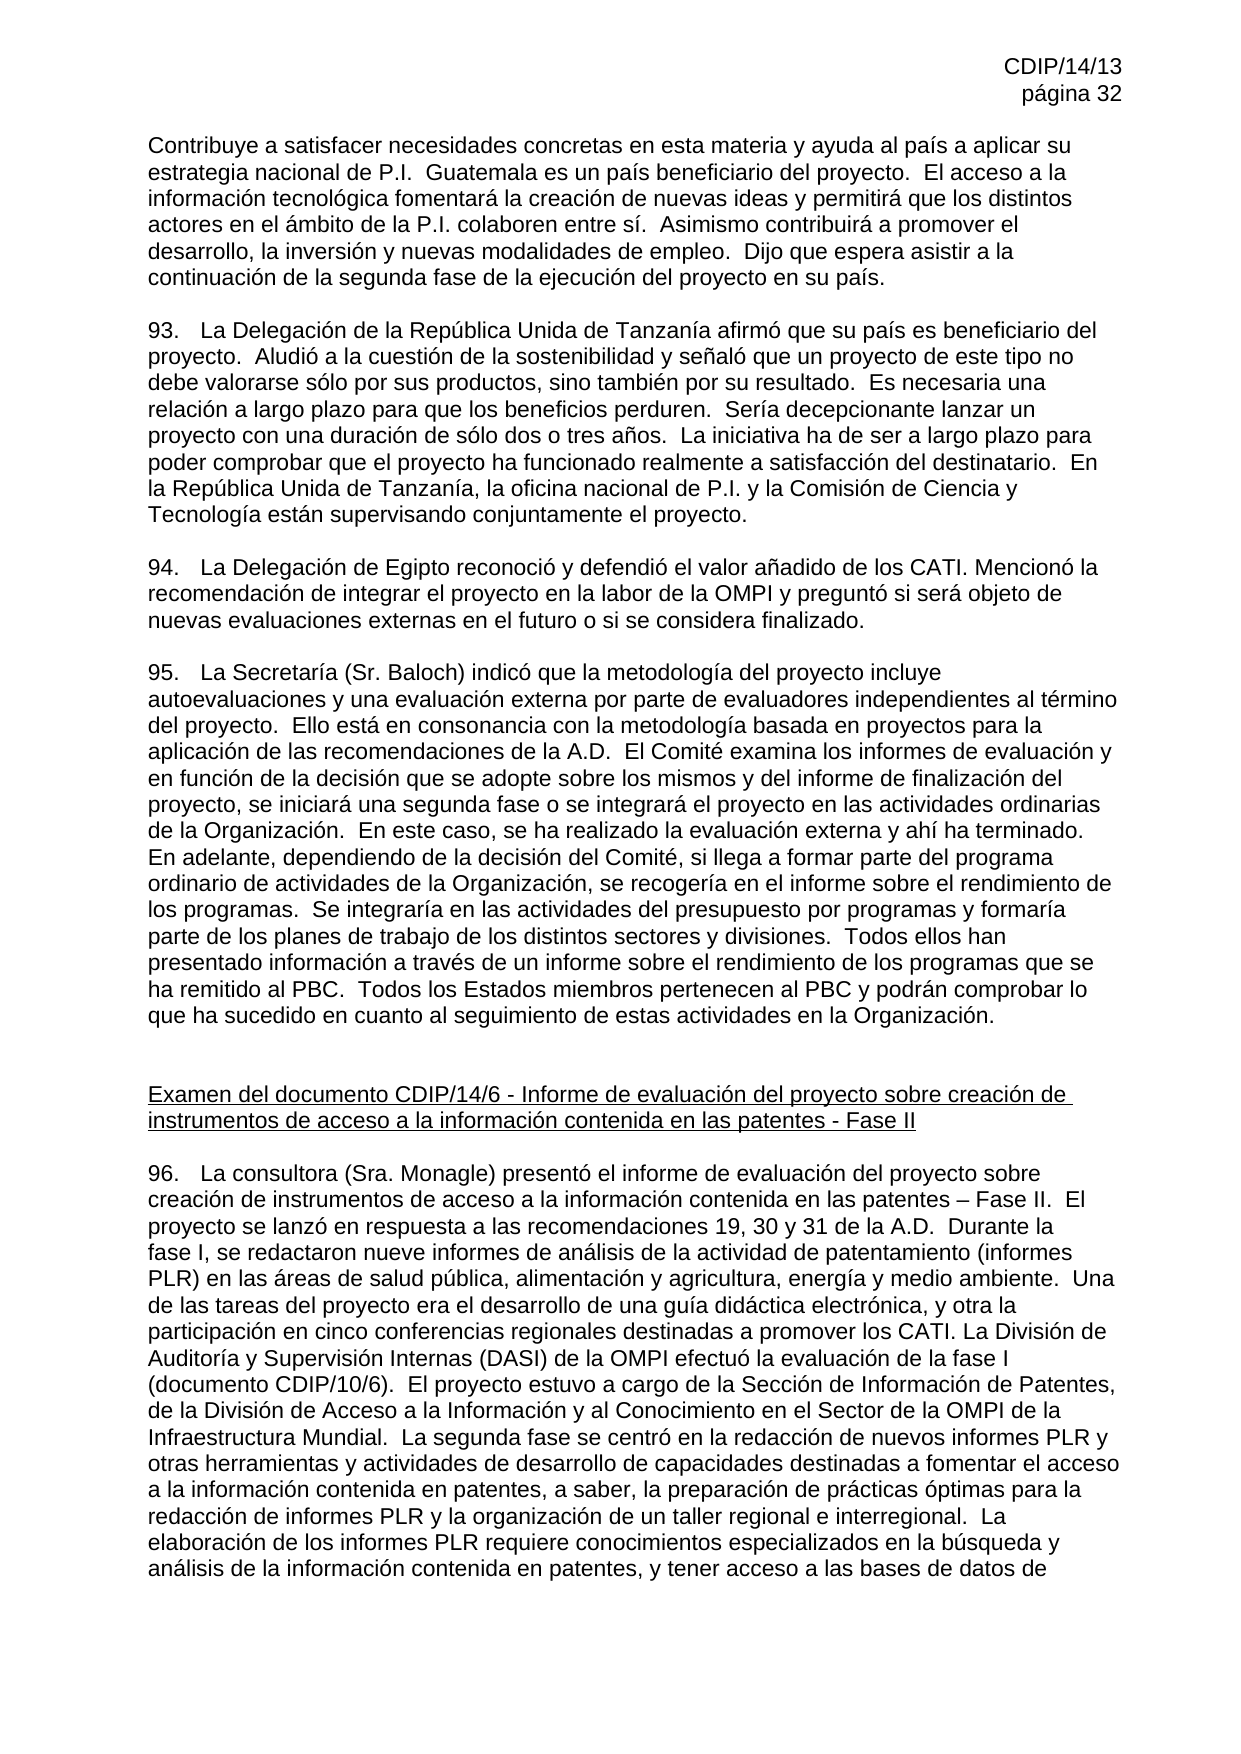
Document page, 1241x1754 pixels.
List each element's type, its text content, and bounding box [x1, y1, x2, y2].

text Examen del documento CDIP/14/6 - Informe de evaluación del proyecto sobre creación de instrumentos de acceso a la información contenida en las patentes - Fase II [148, 1081, 1122, 1134]
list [148, 1160, 1122, 1582]
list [148, 132, 1122, 290]
list La Delegación de la República Unida de Tanzanía afirmó que su país es beneficiario del proyecto. Aludió a la cuestión de la sostenibilidad y señaló que un proyecto de este tipo no debe valorarse sólo por sus productos, sino también por su resultado. Es necesaria una relación a largo plazo para que los beneficios perduren. Sería decepcionante lanzar un proyecto con una duración de sólo dos o tres años. La iniciativa ha de ser a largo plazo para poder comprobar que el proyecto ha funcionado realmente a satisfacción del destinatario. En la República Unida de Tanzanía, la oficina nacional de P.I. y la Comisión de Ciencia y Tecnología están supervisando conjuntamente el proyecto. [148, 317, 1122, 527]
list La Secretaría (Sr. Baloch) indicó que la metodología del proyecto incluye autoevaluaciones y una evaluación externa por parte de evaluadores independientes al término del proyecto. Ello está en consonancia con la metodología basada en proyectos para la aplicación de las recomendaciones de la A.D. El Comité examina los informes de evaluación y en función de la decisión que se adopte sobre los mismos y del informe de finalización del proyecto, se iniciará una segunda fase o se integrará el proyecto en las actividades ordinarias de la Organización. En este caso, se ha realizado la evaluación externa y ahí ha terminado. En adelante, dependiendo de la decisión del Comité, si llega a formar parte del programa ordinario de actividades de la Organización, se recogería en el informe sobre el rendimiento de los programas. Se integraría en las actividades del presupuesto por programas y formaría parte de los planes de trabajo de los distintos sectores y divisiones. Todos ellos han presentado información a través de un informe sobre el rendimiento de los programas que se ha remitido al PBC. Todos los Estados miembros pertenecen al PBC y podrán comprobar lo que ha sucedido en cuanto al seguimiento de estas actividades en la Organización. [148, 659, 1122, 1028]
list La Delegación de Egipto reconoció y defendió el valor añadido de los CATI. Mencionó la recomendación de integrar el proyecto en la labor de la OMPI y preguntó si será objeto de nuevas evaluaciones externas en el futuro o si se considera finalizado. [148, 554, 1122, 633]
